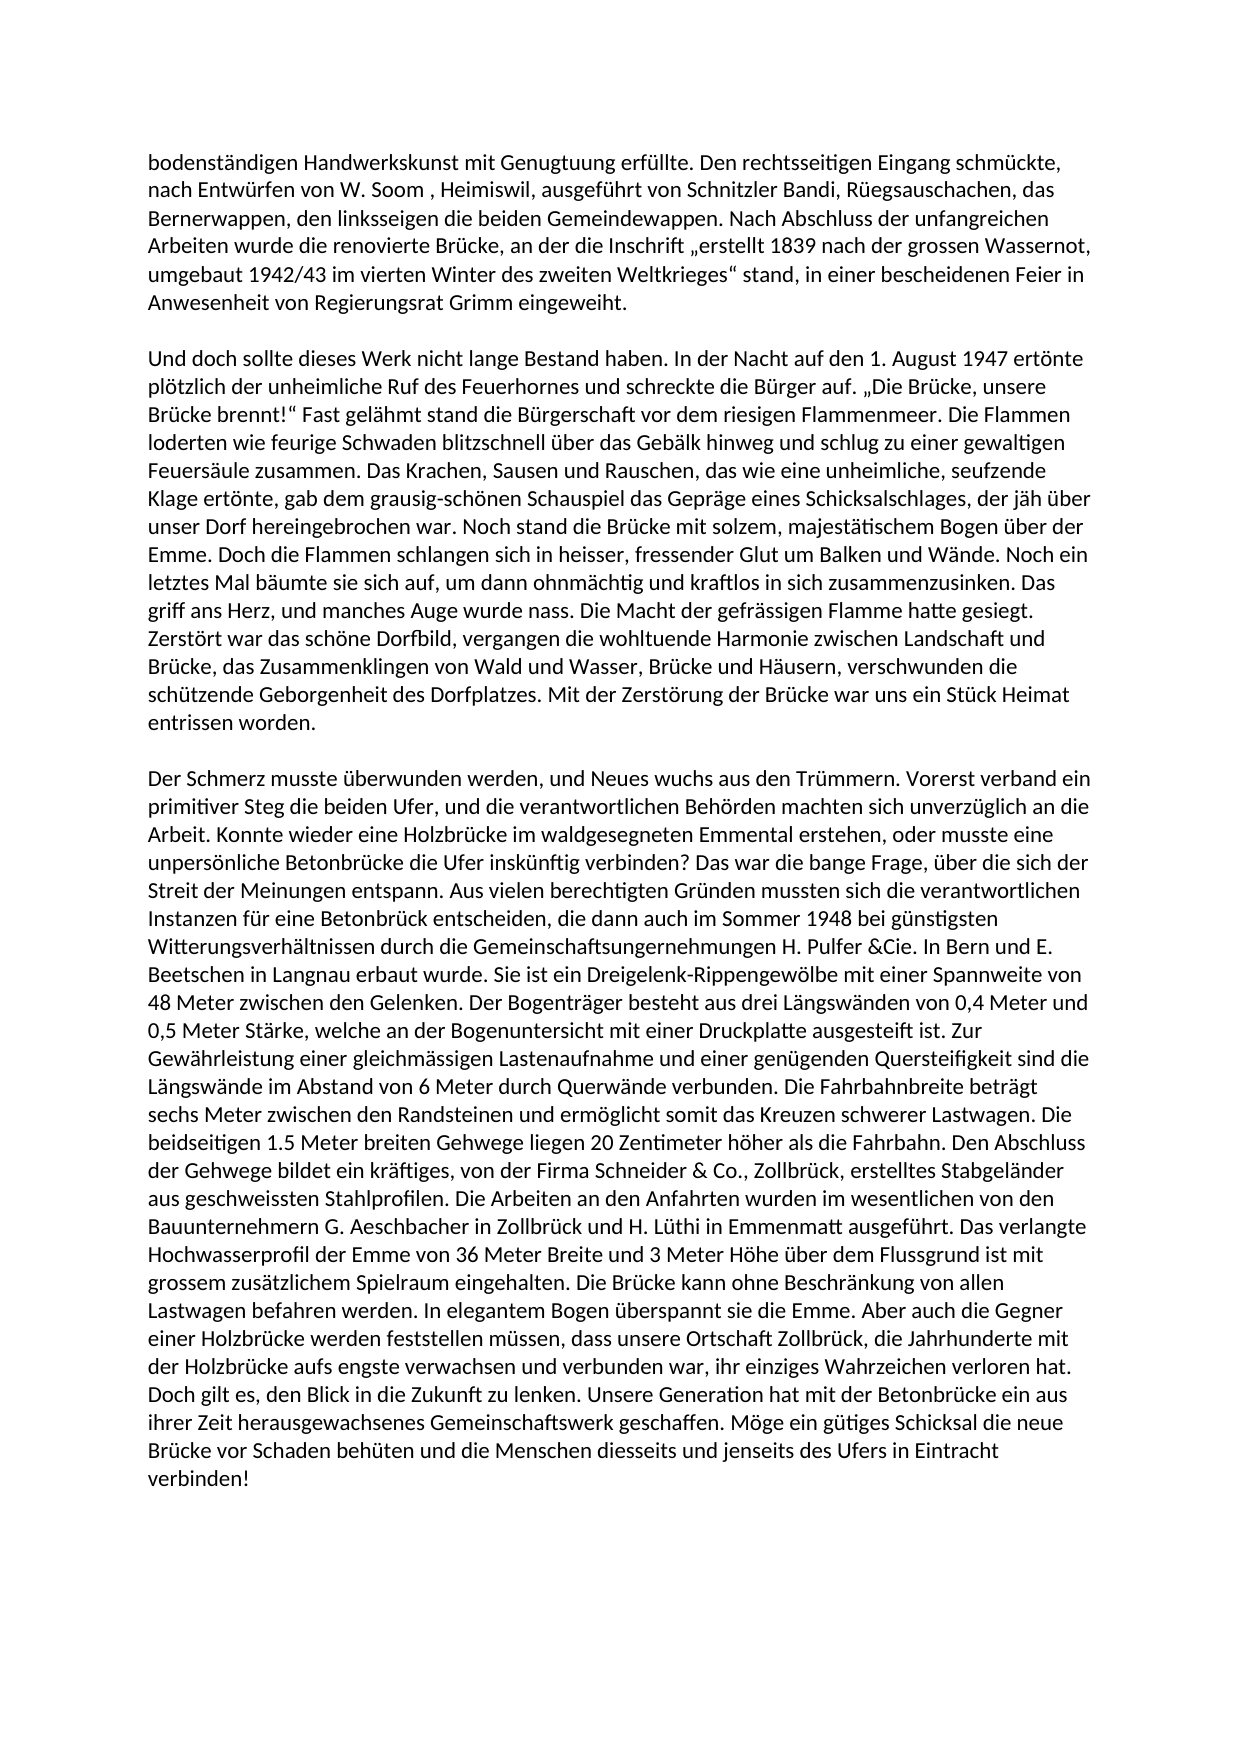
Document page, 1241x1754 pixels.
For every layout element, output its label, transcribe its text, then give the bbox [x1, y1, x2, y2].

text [148, 148, 1093, 316]
text Der Schmerz musste überwunden werden, und Neues wuchs aus den Trümmern. Vorerst verband ein primitiver Steg die beiden Ufer, und die verantwortlichen Behörden machten sich unverzüglich an die Arbeit. Konnte wieder eine Holzbrücke im waldgesegneten Emmental erstehen, oder musste eine unpersönliche Betonbrücke die Ufer inskünftig verbinden? Das war die bange Frage, über die sich der Streit der Meinungen entspann. Aus vielen berechtigten Gründen mussten sich die verantwortlichen Instanzen für eine Betonbrück entscheiden, die dann auch im Sommer 1948 bei günstigsten Witterungsverhältnissen durch die Gemeinschaftsungernehmungen H. Pulfer &Cie. In Bern und E. Beetschen in Langnau erbaut wurde. Sie ist ein Dreigelenk-Rippengewölbe mit einer Spannweite von 48 Meter zwischen den Gelenken. Der Bogenträger besteht aus drei Längswänden von 0,4 Meter und 0,5 Meter Stärke, welche an der Bogenuntersicht mit einer Druckplatte ausgesteift ist. Zur Gewährleistung einer gleichmässigen Lastenaufnahme und einer genügenden Quersteifigkeit sind die Längswände im Abstand von 6 Meter durch Querwände verbunden. Die Fahrbahnbreite beträgt sechs Meter zwischen den Randsteinen und ermöglicht somit das Kreuzen schwerer Lastwagen. Die beidseitigen 1.5 Meter breiten Gehwege liegen 20 Zentimeter höher als die Fahrbahn. Den Abschluss der Gehwege bildet ein kräftiges, von der Firma Schneider & Co., Zollbrück, erstelltes Stabgeländer aus geschweissten Stahlprofilen. Die Arbeiten an den Anfahrten wurden im wesentlichen von den Bauunternehmern G. Aeschbacher in Zollbrück und H. Lüthi in Emmenmatt ausgeführt. Das verlangte Hochwasserprofil der Emme von 36 Meter Breite und 3 Meter Höhe über dem Flussgrund ist mit grossem zusätzlichem Spielraum eingehalten. Die Brücke kann ohne Beschränkung von allen Lastwagen befahren werden. In elegantem Bogen überspannt sie die Emme. Aber auch die Gegner einer Holzbrücke werden feststellen müssen, dass unsere Ortschaft Zollbrück, die Jahrhunderte mit der Holzbrücke aufs engste verwachsen und verbunden war, ihr einziges Wahrzeichen verloren hat. Doch gilt es, den Blick in die Zukunft zu lenken. Unsere Generation hat mit der Betonbrücke ein aus ihrer Zeit herausgewachsenes Gemeinschaftswerk geschaffen. Möge ein gütiges Schicksal die neue Brücke vor Schaden behüten und die Menschen diesseits und jenseits des Ufers in Eintracht verbinden! [148, 764, 1093, 1493]
text Und doch sollte dieses Werk nicht lange Bestand haben. In der Nacht auf den 1. August 1947 ertönte plötzlich der unheimliche Ruf des Feuerhornes und schreckte die Bürger auf. „Die Brücke, unsere Brücke brennt!“ Fast gelähmt stand die Bürgerschaft vor dem riesigen Flammenmeer. Die Flammen loderten wie feurige Schwaden blitzschnell über das Gebälk hinweg und schlug zu einer gewaltigen Feuersäule zusammen. Das Krachen, Sausen und Rauschen, das wie eine unheimliche, seufzende Klage ertönte, gab dem grausig-schönen Schauspiel das Gepräge eines Schicksalschlages, der jäh über unser Dorf hereingebrochen war. Noch stand die Brücke mit solzem, majestätischem Bogen über der Emme. Doch die Flammen schlangen sich in heisser, fressender Glut um Balken und Wände. Noch ein letztes Mal bäumte sie sich auf, um dann ohnmächtig und kraftlos in sich zusammenzusinken. Das griff ans Herz, und manches Auge wurde nass. Die Macht der gefrässigen Flamme hatte gesiegt. Zerstört war das schöne Dorfbild, vergangen die wohltuende Harmonie zwischen Landschaft und Brücke, das Zusammenklingen von Wald und Wasser, Brücke und Häusern, verschwunden die schützende Geborgenheit des Dorfplatzes. Mit der Zerstörung der Brücke war uns ein Stück Heimat entrissen worden. [148, 344, 1093, 736]
